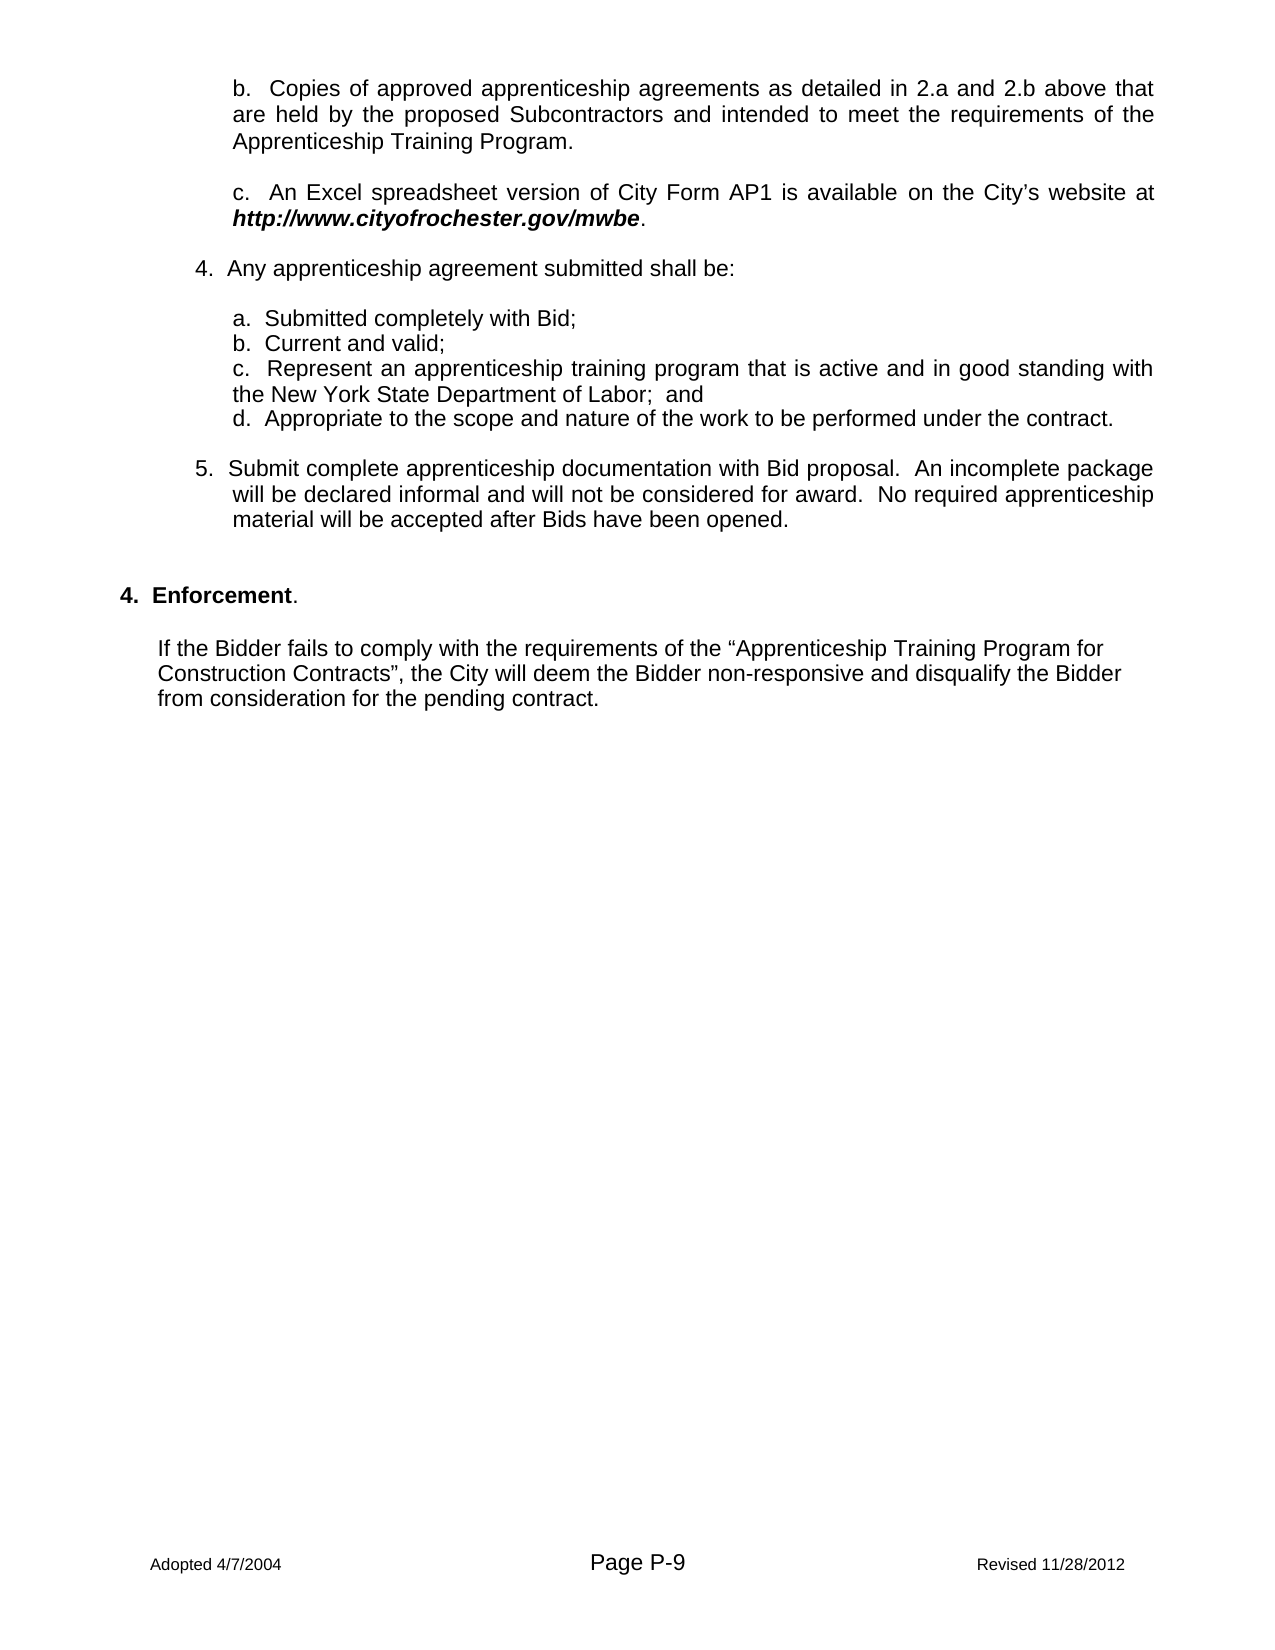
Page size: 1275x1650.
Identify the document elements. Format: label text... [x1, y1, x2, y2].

text d. Appropriate to the scope and nature of the work to be performed under the contract. [232, 407, 1155, 432]
text 5. Submit complete apprenticeship documentation with Bid proposal. An incomplete package will be declared informal and will not be considered for award. No required apprenticeship material will be accepted after Bids have been opened. [195, 457, 1155, 532]
text If the Bidder fails to comply with the requirements of the “Apprenticeship Training Program for Construction Contracts”, the City will deem the Bidder non-responsive and disqualify the Bidder from consideration for the pending contract. [157, 637, 1155, 712]
text 4. Any apprenticeship agreement submitted shall be: [195, 257, 1155, 282]
text b. Copies of approved apprenticeship agreements as detailed in 2.a and 2.b above that are held by the proposed Subcontractors and intended to meet the requirements of the Apprenticeship Training Program. [232, 75, 1155, 154]
text c. Represent an apprenticeship training program that is active and in good standing with the New York State Department of Labor; and [232, 357, 1155, 407]
text b. Current and valid; [232, 332, 1155, 357]
text a. Submitted completely with Bid; [232, 307, 1155, 332]
text 4. Enforcement. [120, 584, 1155, 609]
text c. An Excel spreadsheet version of City Form AP1 is available on the City’s website at http://www.cityofrochester.gov/mwbe. [232, 179, 1155, 232]
